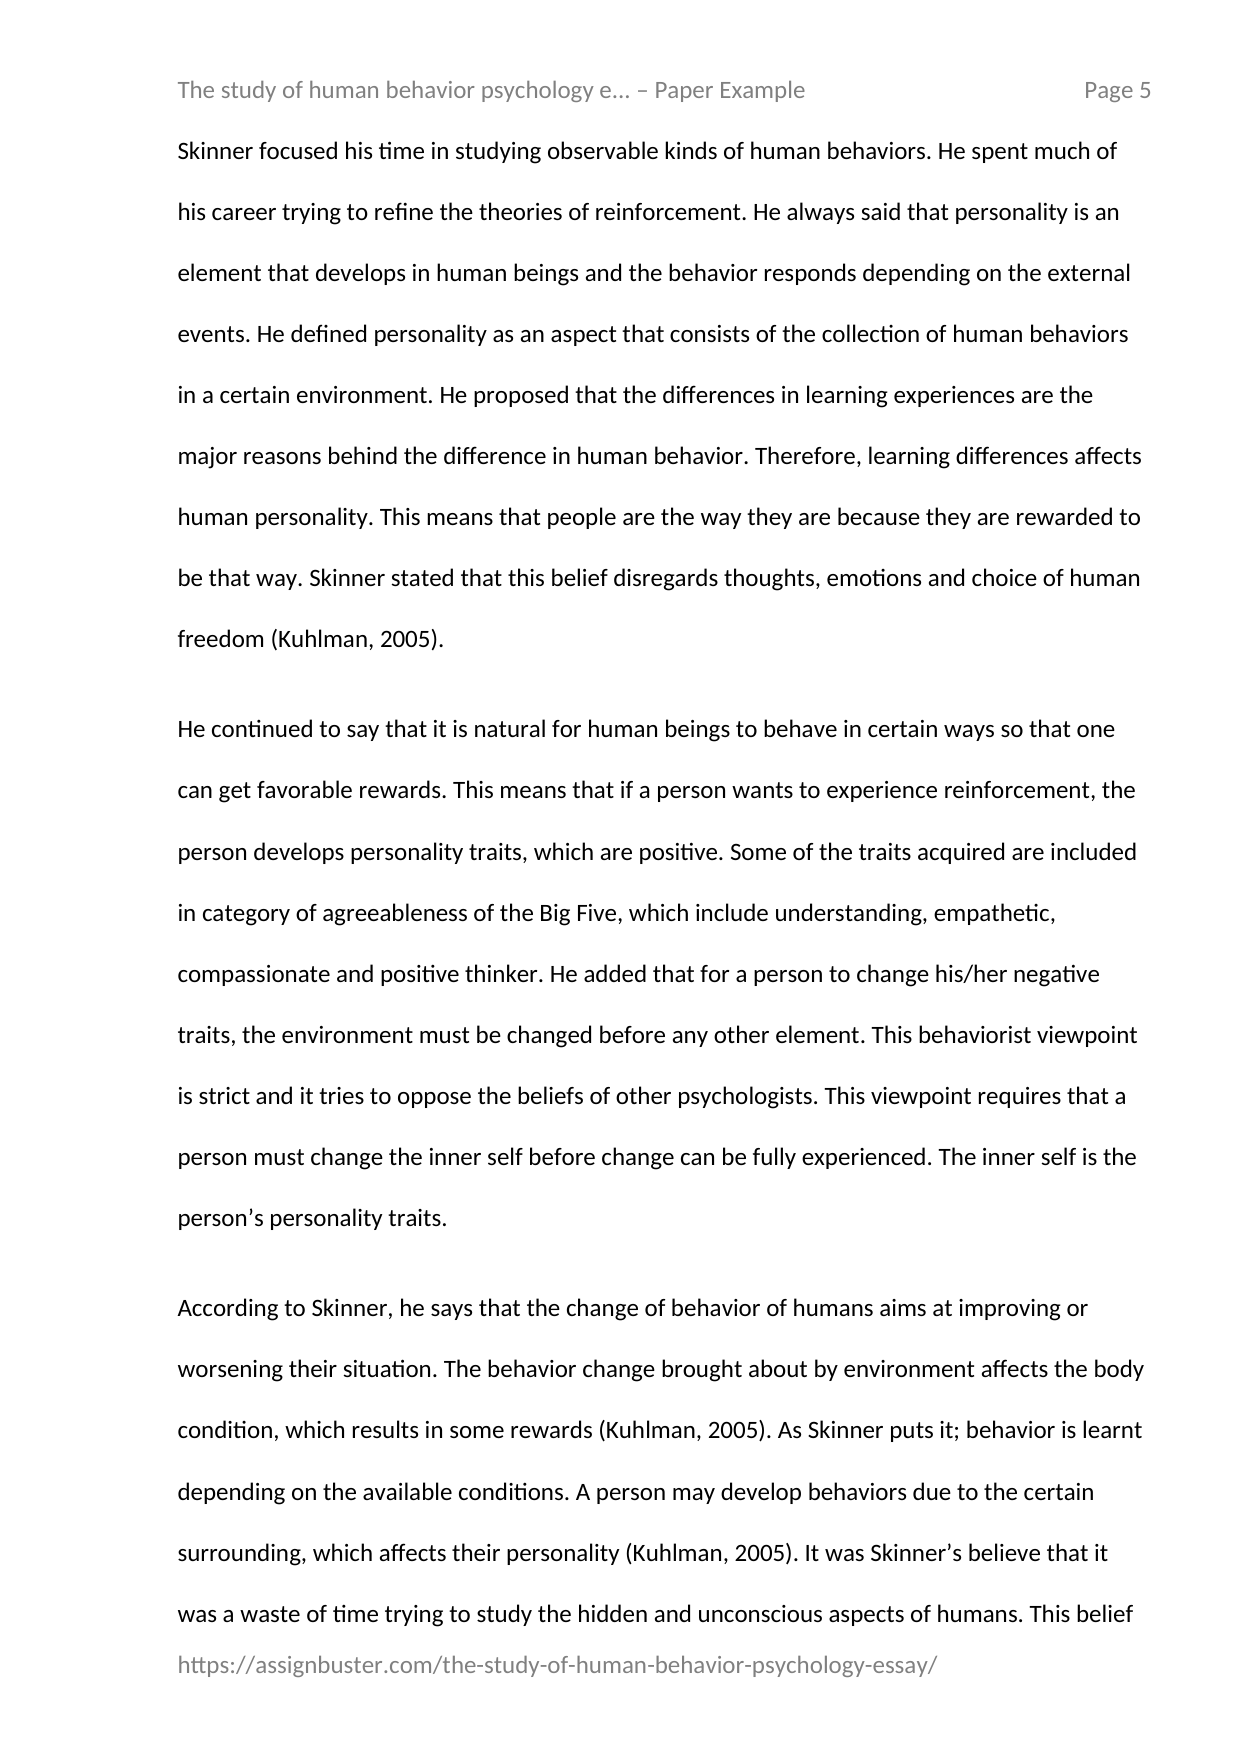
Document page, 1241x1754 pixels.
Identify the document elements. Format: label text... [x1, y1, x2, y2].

text He continued to say that it is natural for human beings to behave in certain ways so that one can get favorable rewards. This means that if a person wants to experience reinforcement, the person develops personality traits, which are positive. Some of the traits acquired are included in category of agreeableness of the Big Five, which include understanding, empathetic, compassionate and positive thinker. He added that for a person to change his/her negative traits, the environment must be changed before any other element. This behaviorist viewpoint is strict and it tries to oppose the beliefs of other psychologists. This viewpoint requires that a person must change the inner self before change can be fully experienced. The inner self is the person’s personality traits. [177, 714, 1152, 1232]
text Skinner focused his time in studying observable kinds of human behaviors. He spent much of his career trying to refine the theories of reinforcement. He always said that personality is an element that develops in human beings and the behavior responds depending on the external events. He defined personality as an aspect that consists of the collection of human behaviors in a certain environment. He proposed that the differences in learning experiences are the major reasons behind the difference in human behavior. Therefore, learning differences affects human personality. This means that people are the way they are because they are rewarded to be that way. Skinner stated that this belief disregards thoughts, emotions and choice of human freedom (Kuhlman, 2005). [177, 135, 1152, 654]
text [177, 1292, 1152, 1628]
